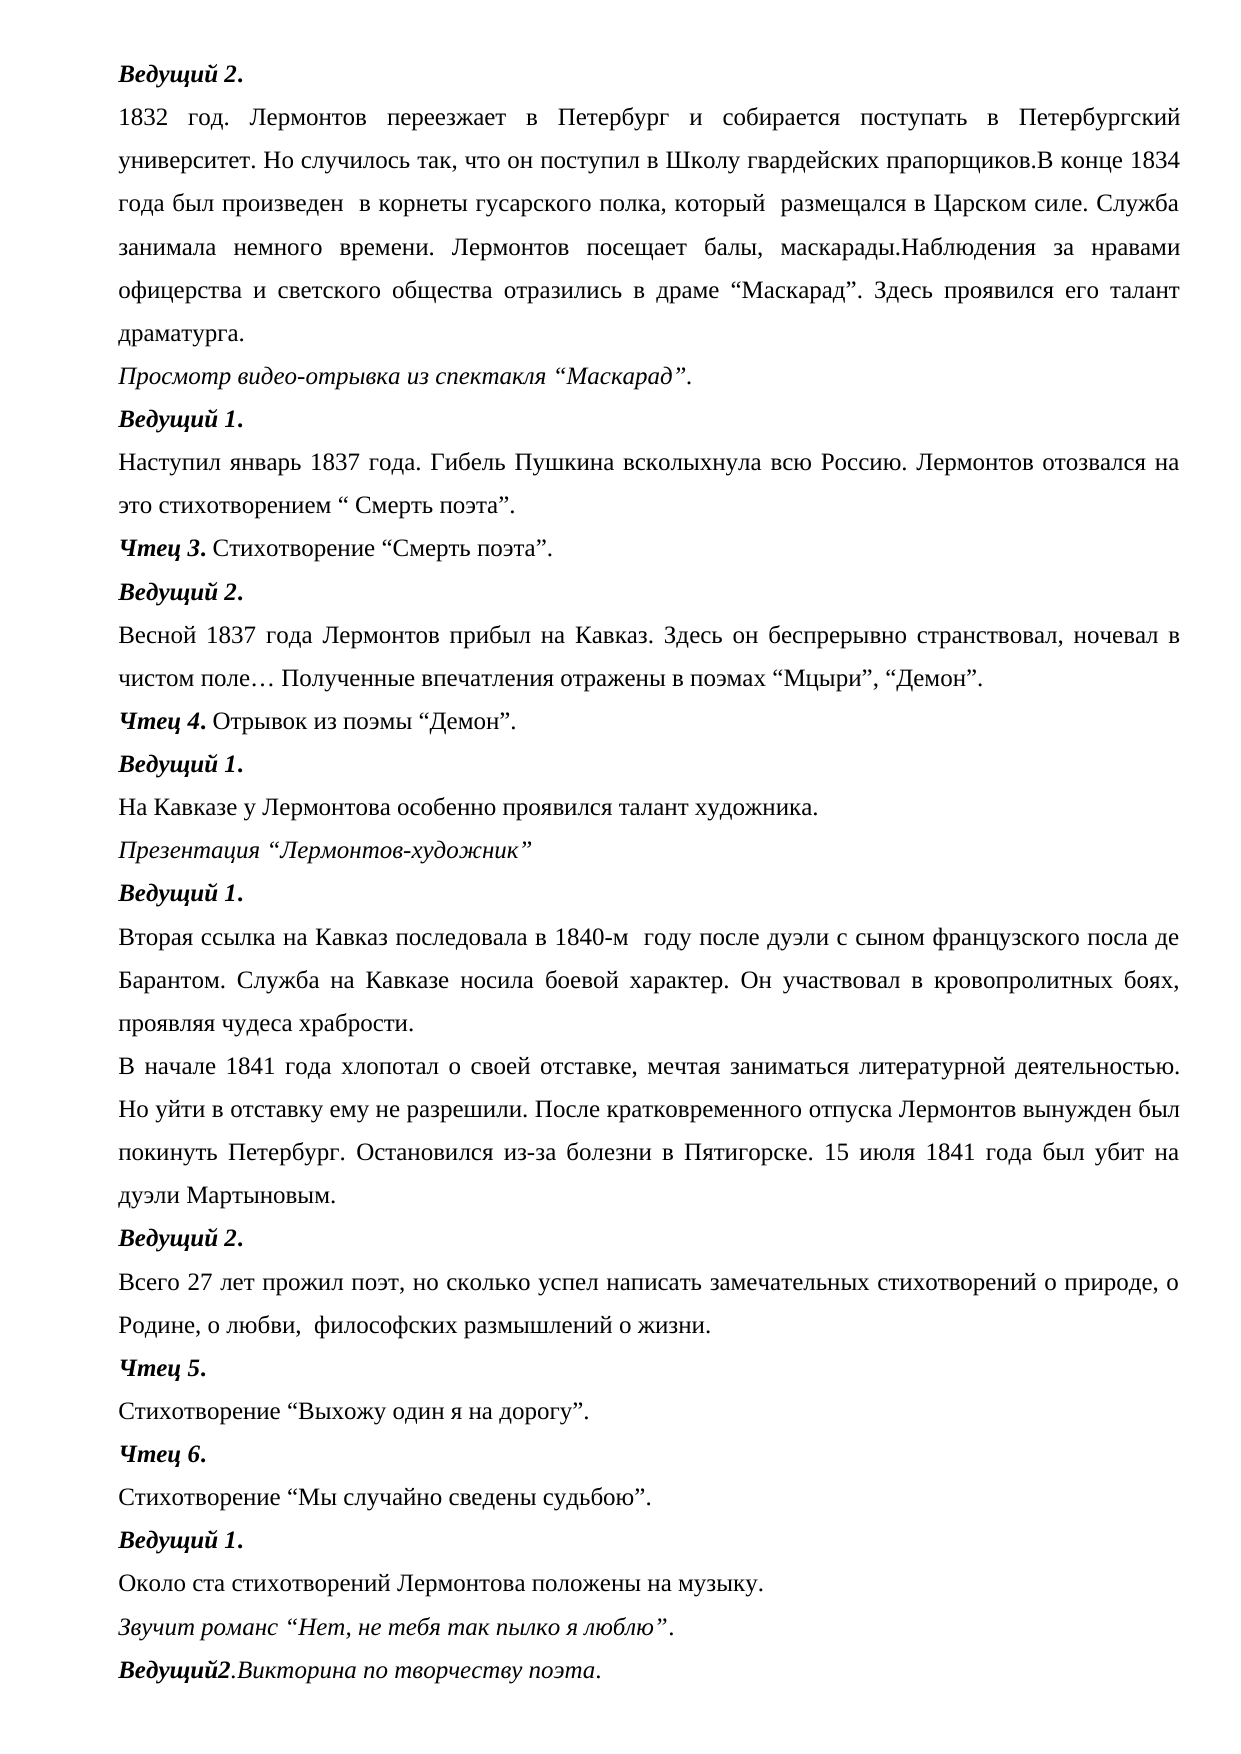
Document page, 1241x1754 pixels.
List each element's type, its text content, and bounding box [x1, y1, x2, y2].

text Вторая ссылка на Кавказ последовала в 1840-м году после дуэли с сыном французского посла де Барантом. Служба на Кавказе носила боевой характер. Он участвовал в кровопролитных боях, проявляя чудеса храбрости. [118, 922, 1181, 1037]
text Всего 27 лет прожил поэт, но сколько успел написать замечательных стихотворений о природе, о Родине, о любви, философских размышлений о жизни. [118, 1267, 1181, 1338]
text 1832 год. Лермонтов переезжает в Петербург и собирается поступать в Петербургский университет. Но случилось так, что он поступил в Школу гвардейских прапорщиков.В конце 1834 года был произведен в корнеты гусарского полка, который размещался в Царском силе. Служба занимала немного времени. Лермонтов посещает балы, маскарады.Наблюдения за нравами офицерства и светского общества отразились в драме “Маскарад”. Здесь проявился его талант драматурга. [118, 102, 1181, 347]
text Ведущий 1. [118, 749, 1181, 778]
text Стихотворение “Выхожу один я на дорогу”. [118, 1396, 1181, 1425]
text Стихотворение “Мы случайно сведены судьбою”. [118, 1482, 1181, 1511]
text Презентация “Лермонтов-художник” [118, 835, 1181, 864]
text Чтец 6. [118, 1439, 1181, 1468]
text Ведущий 2. [118, 59, 1181, 88]
text Наступил январь 1837 года. Гибель Пушкина всколыхнула всю Россию. Лермонтов отозвался на это стихотворением “ Смерть поэта”. [118, 447, 1181, 519]
text Ведущий2.Викторина по творчеству поэта. [118, 1655, 1181, 1683]
text Ведущий 1. [118, 404, 1181, 433]
text Весной 1837 года Лермонтов прибыл на Кавказ. Здесь он беспрерывно странствовал, ночевал в чистом поле… Полученные впечатления отражены в поэмах “Мцыри”, “Демон”. [118, 620, 1181, 692]
text Около ста стихотворений Лермонтова положены на музыку. [118, 1568, 1181, 1597]
text На Кавказе у Лермонтова особенно проявился талант художника. [118, 792, 1181, 821]
text Звучит романс “Нет, не тебя так пылко я люблю”. [118, 1612, 1181, 1640]
text В начале 1841 года хлопотал о своей отставке, мечтая заниматься литературной деятельностью. Но уйти в отставку ему не разрешили. После кратковременного отпуска Лермонтов вынужден был покинуть Петербург. Остановился из-за болезни в Пятигорске. 15 июля 1841 года был убит на дуэли Мартыновым. [118, 1051, 1181, 1209]
text Ведущий 2. [118, 1223, 1181, 1252]
text Чтец 5. [118, 1353, 1181, 1382]
text Ведущий 1. [118, 1525, 1181, 1554]
text Чтец 3. Стихотворение “Смерть поэта”. [118, 533, 1181, 562]
text Ведущий 1. [118, 878, 1181, 907]
text Просмотр видео-отрывка из спектакля “Маскарад”. [118, 361, 1181, 390]
text Чтец 4. Отрывок из поэмы “Демон”. [118, 706, 1181, 735]
text Ведущий 2. [118, 577, 1181, 605]
